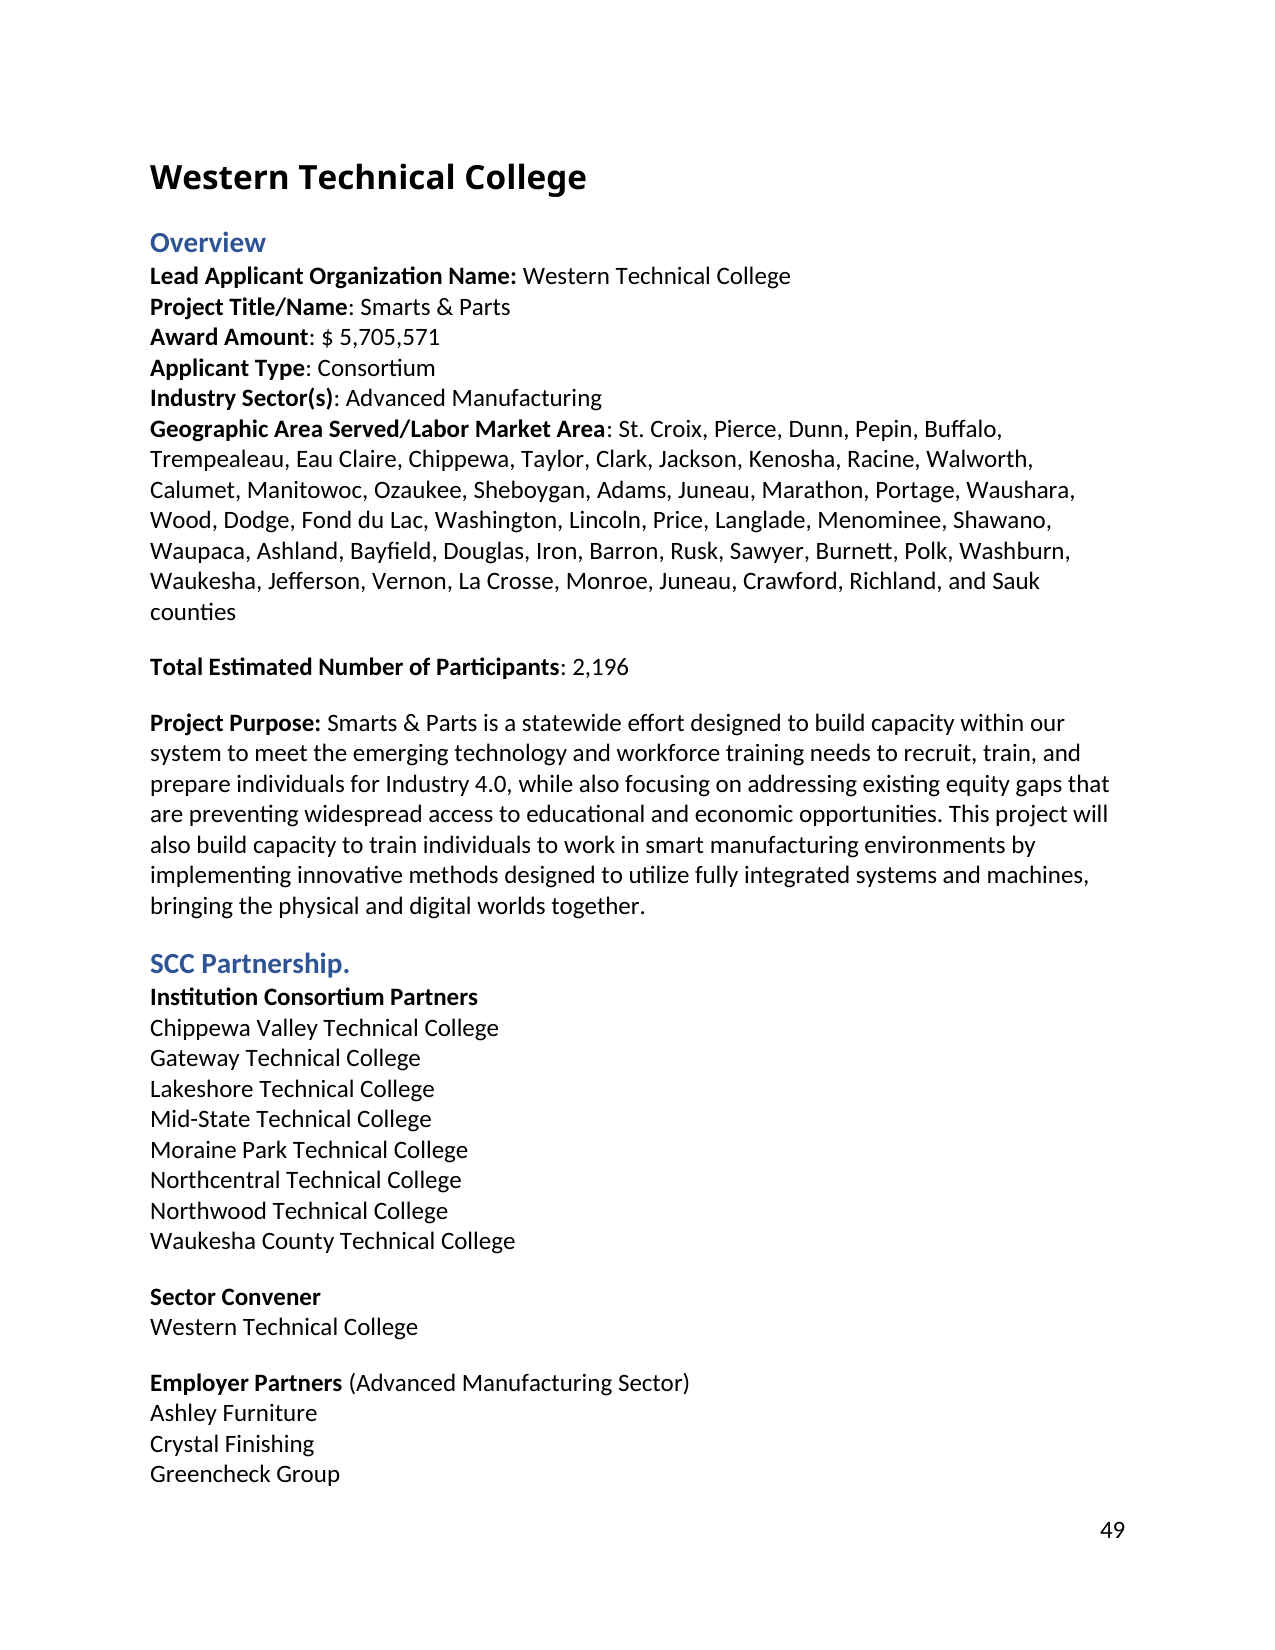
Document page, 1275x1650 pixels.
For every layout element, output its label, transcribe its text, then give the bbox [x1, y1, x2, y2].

text Waukesha County Technical College [150, 1225, 1125, 1256]
text Project Purpose: Smarts & Parts is a statewide effort designed to build capacity within our system to meet the emerging technology and workforce training needs to recruit, train, and prepare individuals for Industry 4.0, while also focusing on addressing existing equity gaps that are preventing widespread access to educational and economic opportunities. This project will also build capacity to train individuals to work in smart manufacturing environments by implementing innovative methods designed to utilize fully integrated systems and machines, bringing the physical and digital worlds together. [150, 707, 1125, 921]
text Chippewa Valley Technical College [150, 1012, 1125, 1042]
text Lead Applicant Organization Name: Western Technical College [150, 260, 1125, 291]
text Geographic Area Served/Labor Market Area: St. Croix, Pierce, Dunn, Pepin, Buffalo, Trempealeau, Eau Claire, Chippewa, Taylor, Clark, Jackson, Kenosha, Racine, Walworth, Calumet, Manitowoc, Ozaukee, Sheboygan, Adams, Juneau, Marathon, Portage, Waushara, Wood, Dodge, Fond du Lac, Washington, Lincoln, Price, Langlade, Menominee, Shawano, Waupaca, Ashland, Bayfield, Douglas, Iron, Barron, Rusk, Sawyer, Burnett, Polk, Washburn, Waukesha, Jefferson, Vernon, La Crosse, Monroe, Juneau, Crawford, Richland, and Sauk counties [150, 413, 1125, 626]
text Crystal Finishing [150, 1428, 1125, 1458]
text Project Title/Name: Smarts & Parts [150, 291, 1125, 321]
text Award Amount: $ 5,705,571 [150, 321, 1125, 352]
text Northwood Technical College [150, 1195, 1125, 1225]
text Gateway Technical College [150, 1042, 1125, 1073]
text Institution Consortium Partners [150, 981, 1125, 1012]
text Employer Partners (Advanced Manufacturing Sector) [150, 1367, 1125, 1397]
text Applicant Type: Consortium [150, 352, 1125, 382]
subtitle Western Technical College [150, 154, 1125, 199]
text Ashley Furniture [150, 1397, 1125, 1428]
text Industry Sector(s): Advanced Manufacturing [150, 382, 1125, 413]
text Northcentral Technical College [150, 1164, 1125, 1195]
text Lakeshore Technical College [150, 1073, 1125, 1103]
text Total Estimated Number of Participants: 2,196 [150, 651, 1125, 682]
text Western Technical College [150, 1311, 1125, 1342]
text Moraine Park Technical College [150, 1134, 1125, 1164]
subtitle Overview [150, 224, 1125, 260]
text Sector Convener [150, 1281, 1125, 1311]
text Mid-State Technical College [150, 1103, 1125, 1134]
text Greencheck Group [150, 1458, 1125, 1489]
subtitle SCC Partnership. [150, 946, 1125, 981]
